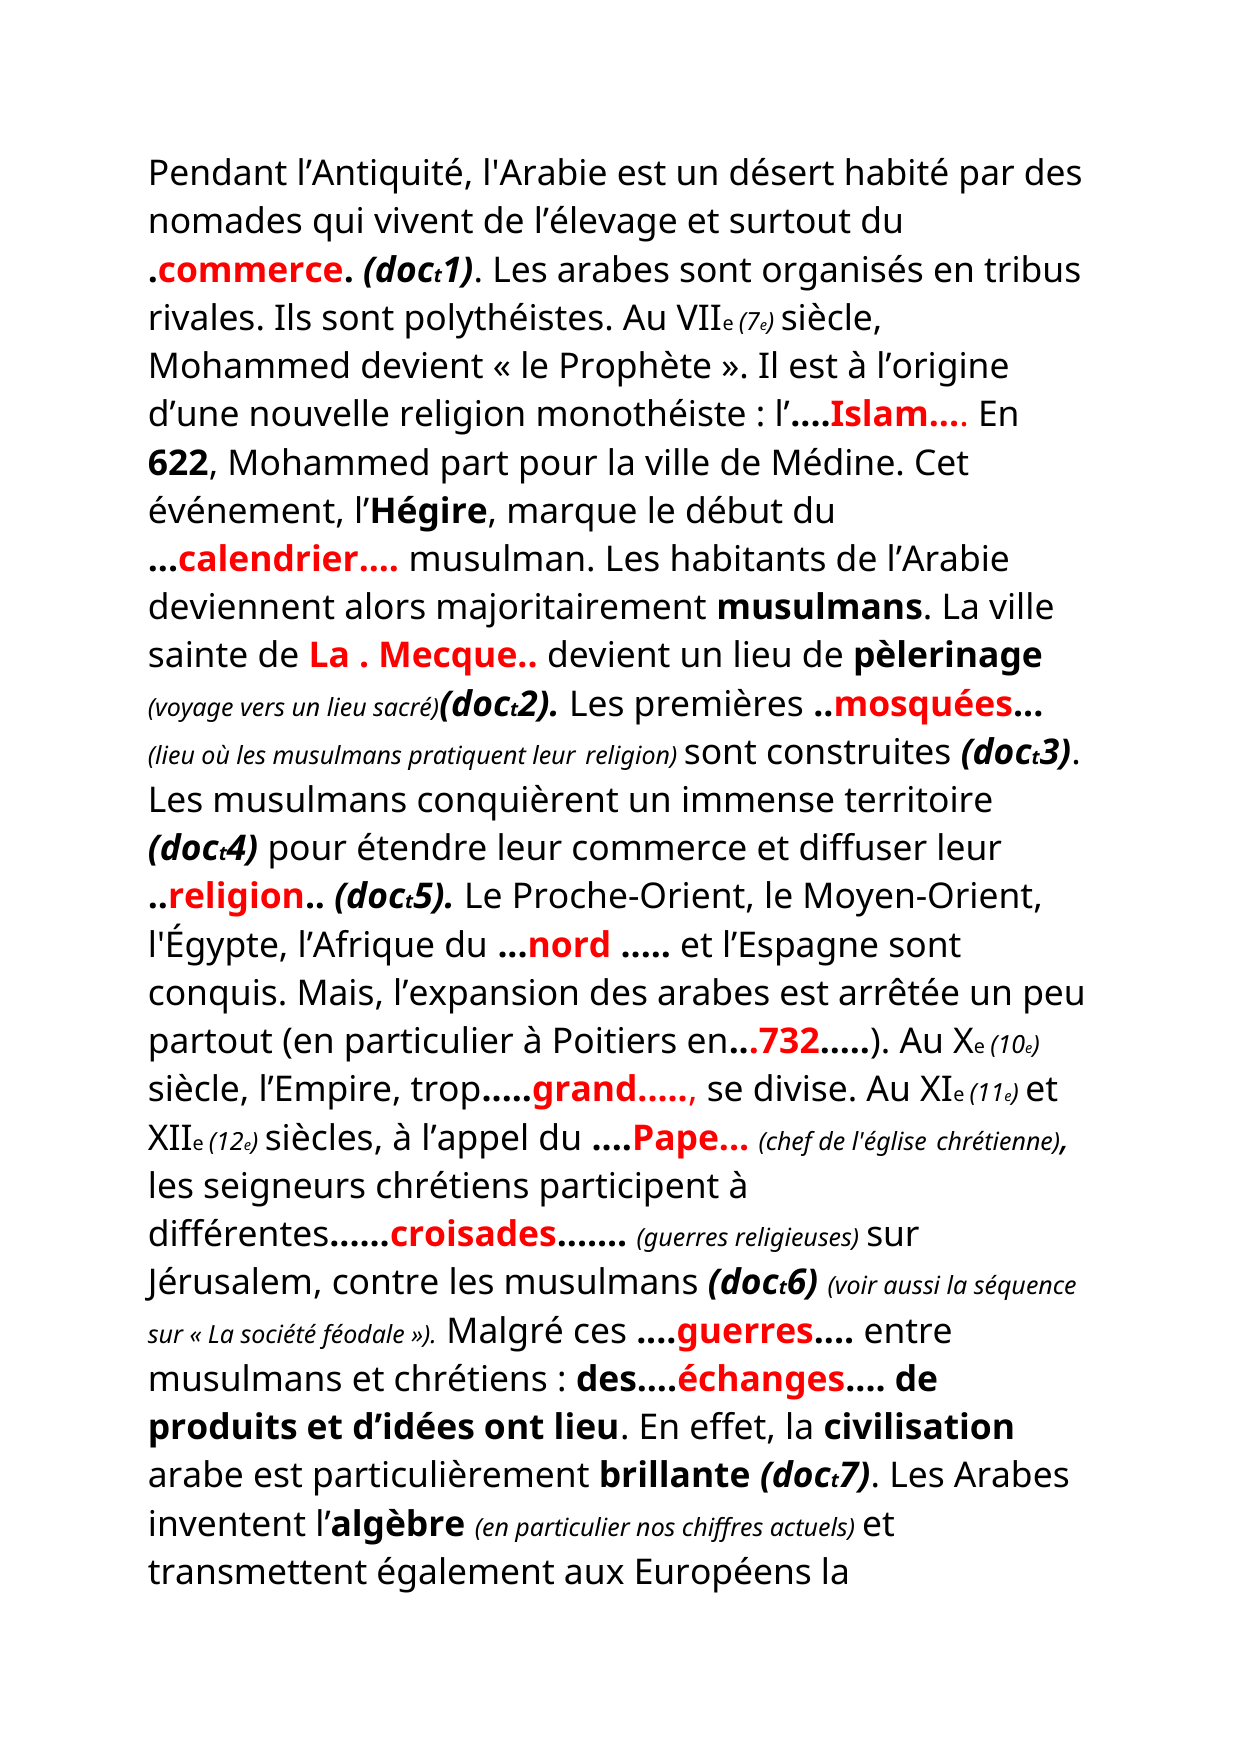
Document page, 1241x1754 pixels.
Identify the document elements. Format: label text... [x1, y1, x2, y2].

text Pendant l’Antiquité, l'Arabie est un désert habité par des nomades qui vivent de l’élevage et surtout du .commerce. (doct1). Les arabes sont organisés en tribus rivales. Ils sont polythéistes. Au VIIe (7e) siècle, Mohammed devient « le Prophète ». Il est à l’origine d’une nouvelle religion monothéiste : l’....Islam.... En 622, Mohammed part pour la ville de Médine. Cet événement, l’Hégire, marque le début du ...calendrier.... musulman. Les habitants de l’Arabie deviennent alors majoritairement musulmans. La ville sainte de La . Mecque.. devient un lieu de pèlerinage (voyage vers un lieu sacré)(doct2). Les premières ..mosquées... (lieu où les musulmans pratiquent leur religion) sont construites (doct3). Les musulmans conquièrent un immense territoire (doct4) pour étendre leur commerce et diffuser leur ..religion.. (doct5). Le Proche-Orient, le Moyen-Orient, l'Égypte, l’Afrique du ...nord ..... et l’Espagne sont conquis. Mais, l’expansion des arabes est arrêtée un peu partout (en particulier à Poitiers en...732.....). Au Xe (10e) siècle, l’Empire, trop.....grand....., se divise. Au XIe (11e) et XIIe (12e) siècles, à l’appel du ....Pape... (chef de l'église chrétienne), les seigneurs chrétiens participent à différentes......croisades....... (guerres religieuses) sur Jérusalem, contre les musulmans (doct6) (voir aussi la séquence sur « La société féodale »). Malgré ces ....guerres.... entre musulmans et chrétiens : des....échanges.... de produits et d’idées ont lieu. En effet, la civilisation arabe est particulièrement brillante (doct7). Les Arabes [148, 148, 1093, 1498]
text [148, 1498, 1093, 1594]
